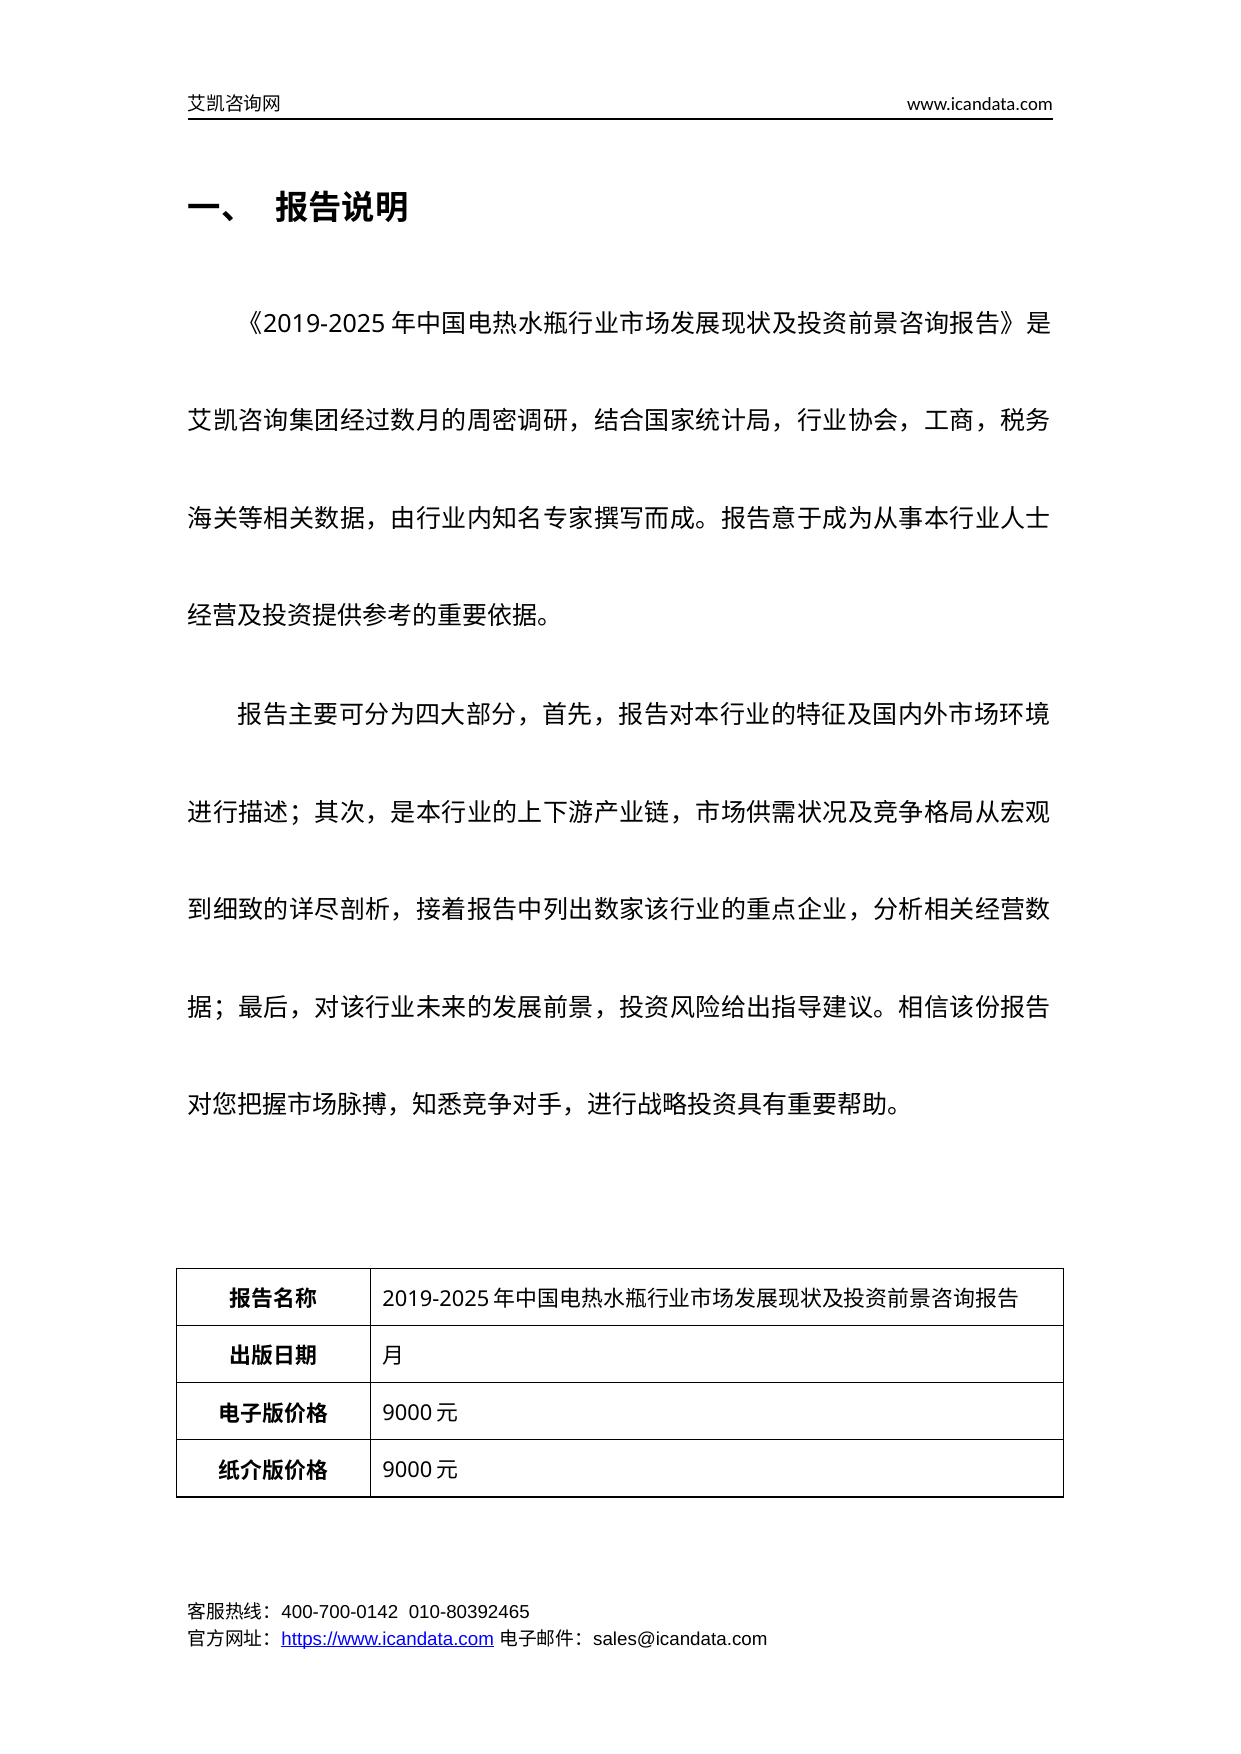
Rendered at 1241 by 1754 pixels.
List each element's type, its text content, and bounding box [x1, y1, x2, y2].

table_cell 电子版价格 [177, 1383, 370, 1439]
table_cell 月 [371, 1326, 1063, 1382]
subtitle 报告说明 [187, 172, 1053, 237]
table_cell 出版日期 [177, 1326, 370, 1382]
table_cell 9000元 [371, 1440, 1063, 1496]
table_cell 纸介版价格 [177, 1440, 370, 1496]
table_cell 9000元 [371, 1383, 1063, 1439]
table_header 报告名称 [177, 1269, 370, 1325]
text 《2019-2025年中国电热水瓶行业市场发展现状及投资前景咨询报告》是艾凯咨询集团经过数月的周密调研，结合国家统计局，行业协会，工商，税务海关等相关数据，由行业内知名专家撰写而成。报告意于成为从事本行业人士经营及投资提供参考的重要依据。 [187, 289, 1053, 646]
table_header 2019-2025年中国电热水瓶行业市场发展现状及投资前景咨询报告 [371, 1269, 1063, 1325]
text 报告主要可分为四大部分，首先，报告对本行业的特征及国内外市场环境进行描述；其次，是本行业的上下游产业链，市场供需状况及竞争格局从宏观到细致的详尽剖析，接着报告中列出数家该行业的重点企业，分析相关经营数据；最后，对该行业未来的发展前景，投资风险给出指导建议。相信该份报告对您把握市场脉搏，知悉竞争对手，进行战略投资具有重要帮助。 [187, 681, 1053, 1136]
